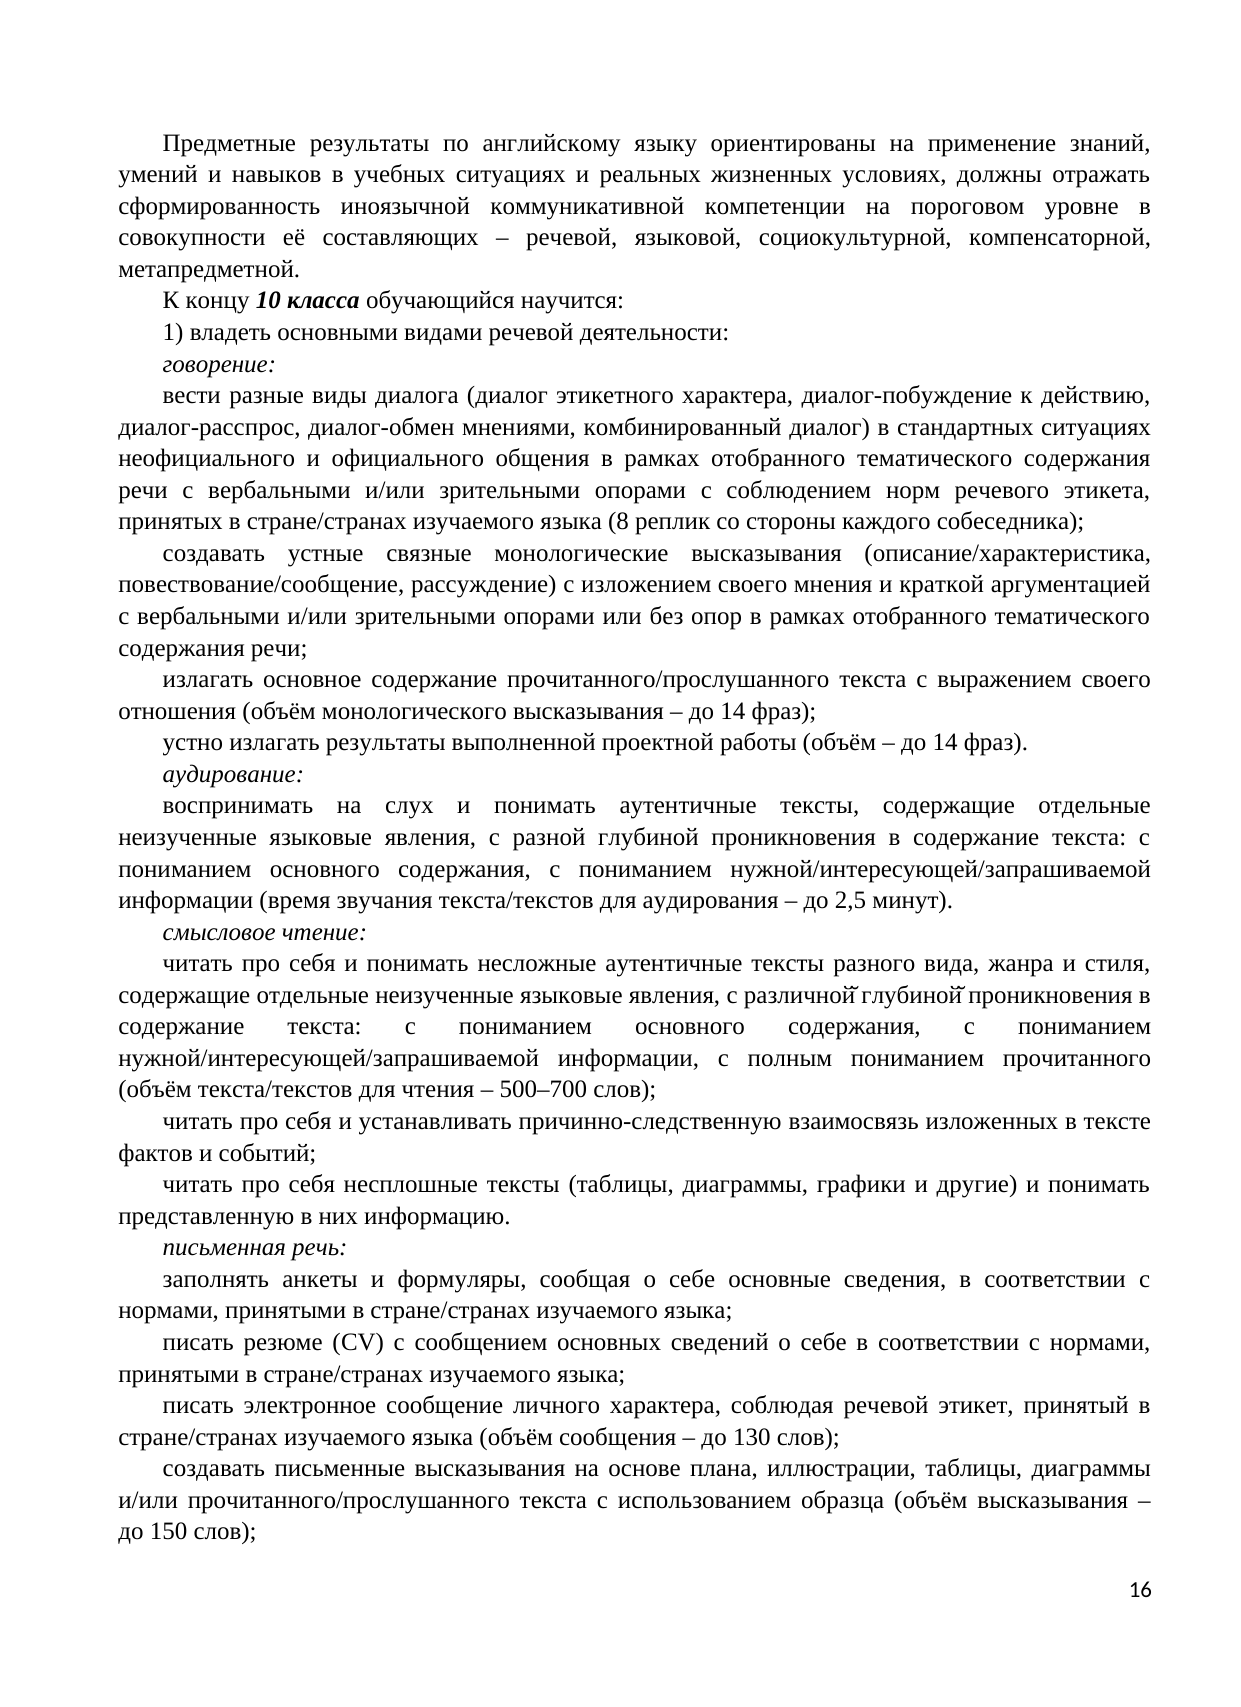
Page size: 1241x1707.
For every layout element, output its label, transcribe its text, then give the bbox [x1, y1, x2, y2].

text смысловое чтение: [118, 917, 1152, 946]
text читать про себя и устанавливать причинно-следственную взаимосвязь изложенных в тексте фактов и событий; [118, 1106, 1152, 1166]
text К концу 10 класса обучающийся научится: [118, 286, 1152, 314]
text создавать устные связные монологические высказывания (описание/характеристика, повествование/сообщение, рассуждение) с изложением своего мнения и краткой аргументацией с вербальными и/или зрительными опорами или без опор в рамках отобранного тематического содержания речи; [118, 538, 1152, 661]
text читать про себя и понимать несложные аутентичные тексты разного вида, жанра и стиля, содержащие отдельные неизученные языковые явления, с различной̆ глубиной̆ проникновения в содержание текста: с пониманием основного содержания, с пониманием нужной/интересующей/запрашиваемой информации, с полным пониманием прочитанного (объём текста/текстов для чтения – 500–700 слов); [118, 948, 1152, 1103]
text читать про себя несплошные тексты (таблицы, диаграммы, графики и другие) и понимать представленную в них информацию. [118, 1169, 1152, 1229]
text Предметные результаты по английскому языку ориентированы на применение знаний, умений и навыков в учебных ситуациях и реальных жизненных условиях, должны отражать сформированность иноязычной коммуникативной компетенции на пороговом уровне в совокупности её составляющих – речевой, языковой, социокультурной, компенсаторной, метапредметной. [118, 128, 1152, 283]
text аудирование: [118, 759, 1152, 788]
text излагать основное содержание прочитанного/прослушанного текста с выражением своего отношения (объём монологического высказывания – до 14 фраз); [118, 664, 1152, 724]
text письменная речь: [118, 1232, 1152, 1261]
text вести разные виды диалога (диалог этикетного характера, диалог-побуждение к действию, диалог-расспрос, диалог-обмен мнениями, комбинированный диалог) в стандартных ситуациях неофициального и официального общения в рамках отобранного тематического содержания речи с вербальными и/или зрительными опорами с соблюдением норм речевого этикета, принятых в стране/странах изучаемого языка (8 реплик со стороны каждого собеседника); [118, 380, 1152, 535]
text заполнять анкеты и формуляры, сообщая о себе основные сведения, в соответствии с нормами, принятыми в стране/странах изучаемого языка; [118, 1264, 1152, 1324]
text воспринимать на слух и понимать аутентичные тексты, содержащие отдельные неизученные языковые явления, с разной глубиной проникновения в содержание текста: с пониманием основного содержания, с пониманием нужной/интересующей/запрашиваемой информации (время звучания текста/текстов для аудирования – до 2,5 минут). [118, 791, 1152, 914]
text создавать письменные высказывания на основе плана, иллюстрации, таблицы, диаграммы и/или прочитанного/прослушанного текста с использованием образца (объём высказывания – до 150 слов); [118, 1453, 1152, 1545]
text устно излагать результаты выполненной проектной работы (объём – до 14 фраз). [118, 727, 1152, 756]
text говорение: [118, 349, 1152, 377]
text писать электронное сообщение личного характера, соблюдая речевой этикет, принятый в стране/странах изучаемого языка (объём сообщения – до 130 слов); [118, 1390, 1152, 1451]
text писать резюме (CV) с сообщением основных сведений о себе в соответствии с нормами, принятыми в стране/странах изучаемого языка; [118, 1327, 1152, 1387]
text 1) владеть основными видами речевой деятельности: [118, 317, 1152, 346]
